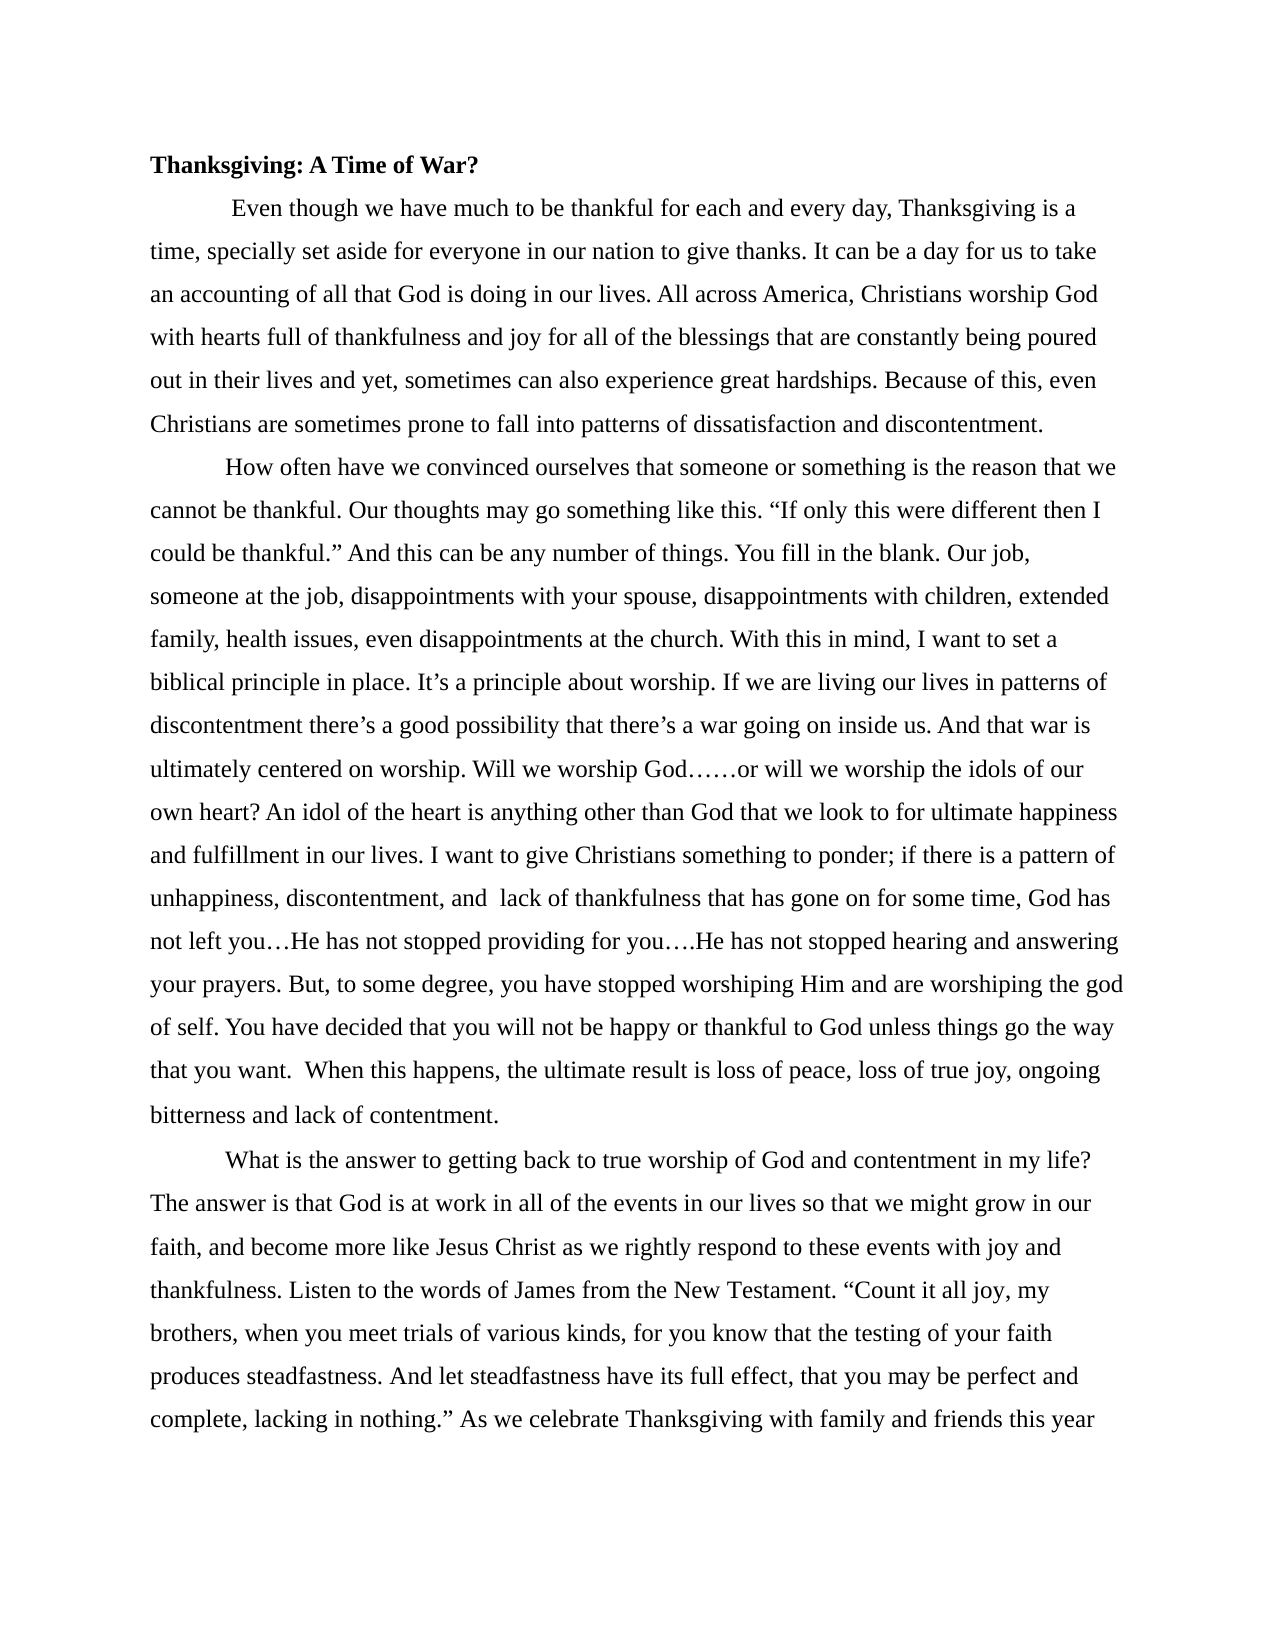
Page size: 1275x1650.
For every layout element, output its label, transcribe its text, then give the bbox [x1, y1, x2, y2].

text Even though we have much to be thankful for each and every day, Thanksgiving is a time, specially set aside for everyone in our nation to give thanks. It can be a day for us to take an accounting of all that God is doing in our lives. All across America, Christians worship God with hearts full of thankfulness and joy for all of the blessings that are constantly being poured out in their lives and yet, sometimes can also experience great hardships. Because of this, even Christians are sometimes prone to fall into patterns of dissatisfaction and discontentment. [150, 193, 1125, 437]
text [150, 1145, 1125, 1433]
text How often have we convinced ourselves that someone or something is the reason that we cannot be thankful. Our thoughts may go something like this. “If only this were different then I could be thankful.” And this can be any number of things. You fill in the blank. Our job, someone at the job, disappointments with your spouse, disappointments with children, extended family, health issues, even disappointments at the church. With this in mind, I want to set a biblical principle in place. It’s a principle about worship. If we are living our lives in patterns of discontentment there’s a good possibility that there’s a war going on inside us. And that war is ultimately centered on worship. Will we worship God……or will we worship the idols of our own heart? An idol of the heart is anything other than God that we look to for ultimate happiness and fulfillment in our lives. I want to give Christians something to ponder; if there is a pattern of unhappiness, discontentment, and lack of thankfulness that has gone on for some time, God has not left you…He has not stopped providing for you….He has not stopped hearing and answering your prayers. But, to some degree, you have stopped worshiping Him and are worshiping the god of self. You have decided that you will not be happy or thankful to God unless things go the way that you want. When this happens, the ultimate result is loss of peace, loss of true joy, ongoing bitterness and lack of contentment. [150, 452, 1125, 1130]
text Thanksgiving: A Time of War? [150, 150, 1125, 179]
